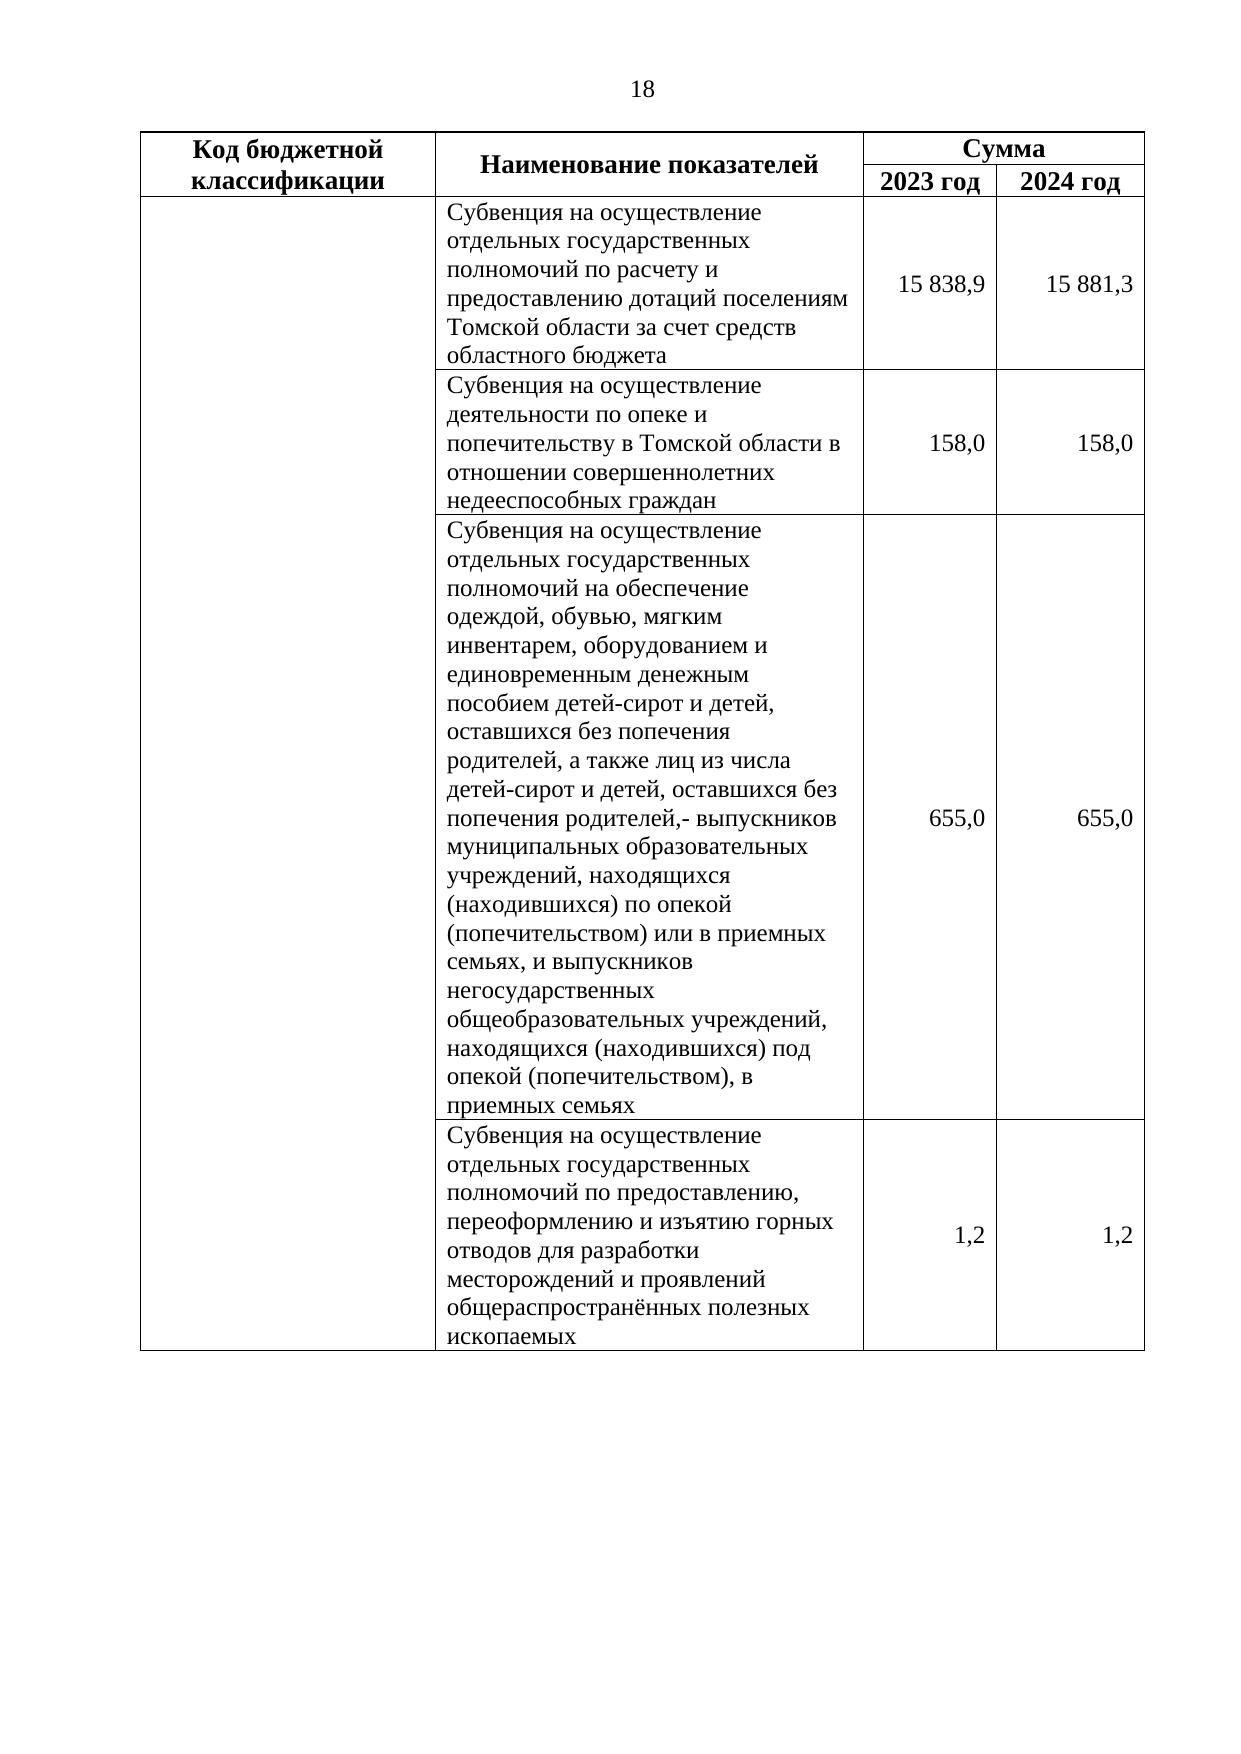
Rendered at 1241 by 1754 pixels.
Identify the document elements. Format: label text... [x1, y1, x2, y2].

table_cell 655,0 [864, 515, 996, 1119]
table_cell 158,0 [864, 370, 996, 514]
table_cell Субвенция на осуществление деятельности по опеке и попечительству в Томской области в отношении совершеннолетних недееспособных граждан [436, 370, 863, 514]
table_header Код бюджетной классификации [141, 133, 435, 196]
table_cell Субвенция на осуществление отдельных государственных полномочий по расчету и предоставлению дотаций поселениям Томской области за счет средств областного бюджета [436, 197, 863, 369]
table_cell 15 838,9 [864, 197, 996, 369]
table_cell 2024 год [997, 165, 1144, 196]
table_cell [141, 197, 435, 1350]
table_header Наименование показателей [436, 133, 863, 196]
table_header Сумма [864, 133, 1144, 163]
table_cell 2023 год [864, 165, 996, 196]
table_cell 1,2 [997, 1120, 1144, 1350]
table_cell Субвенция на осуществление отдельных государственных полномочий по предоставлению, переоформлению и изъятию горных отводов для разработки месторождений и проявлений общераспространённых полезных ископаемых [436, 1120, 863, 1350]
table_cell 158,0 [997, 370, 1144, 514]
table_cell 15 881,3 [997, 197, 1144, 369]
table_cell 655,0 [997, 515, 1144, 1119]
table_cell 1,2 [864, 1120, 996, 1350]
table_cell Субвенция на осуществление отдельных государственных полномочий на обеспечение одеждой, обувью, мягким инвентарем, оборудованием и единовременным денежным пособием детей-сирот и детей, оставшихся без попечения родителей, а также лиц из числа детей-сирот и детей, оставшихся без попечения родителей,- выпускников муниципальных образовательных учреждений, находящихся (находившихся) по опекой (попечительством) или в приемных семьях, и выпускников негосударственных общеобразовательных учреждений, находящихся (находившихся) под опекой (попечительством), в приемных семьях [436, 515, 863, 1119]
